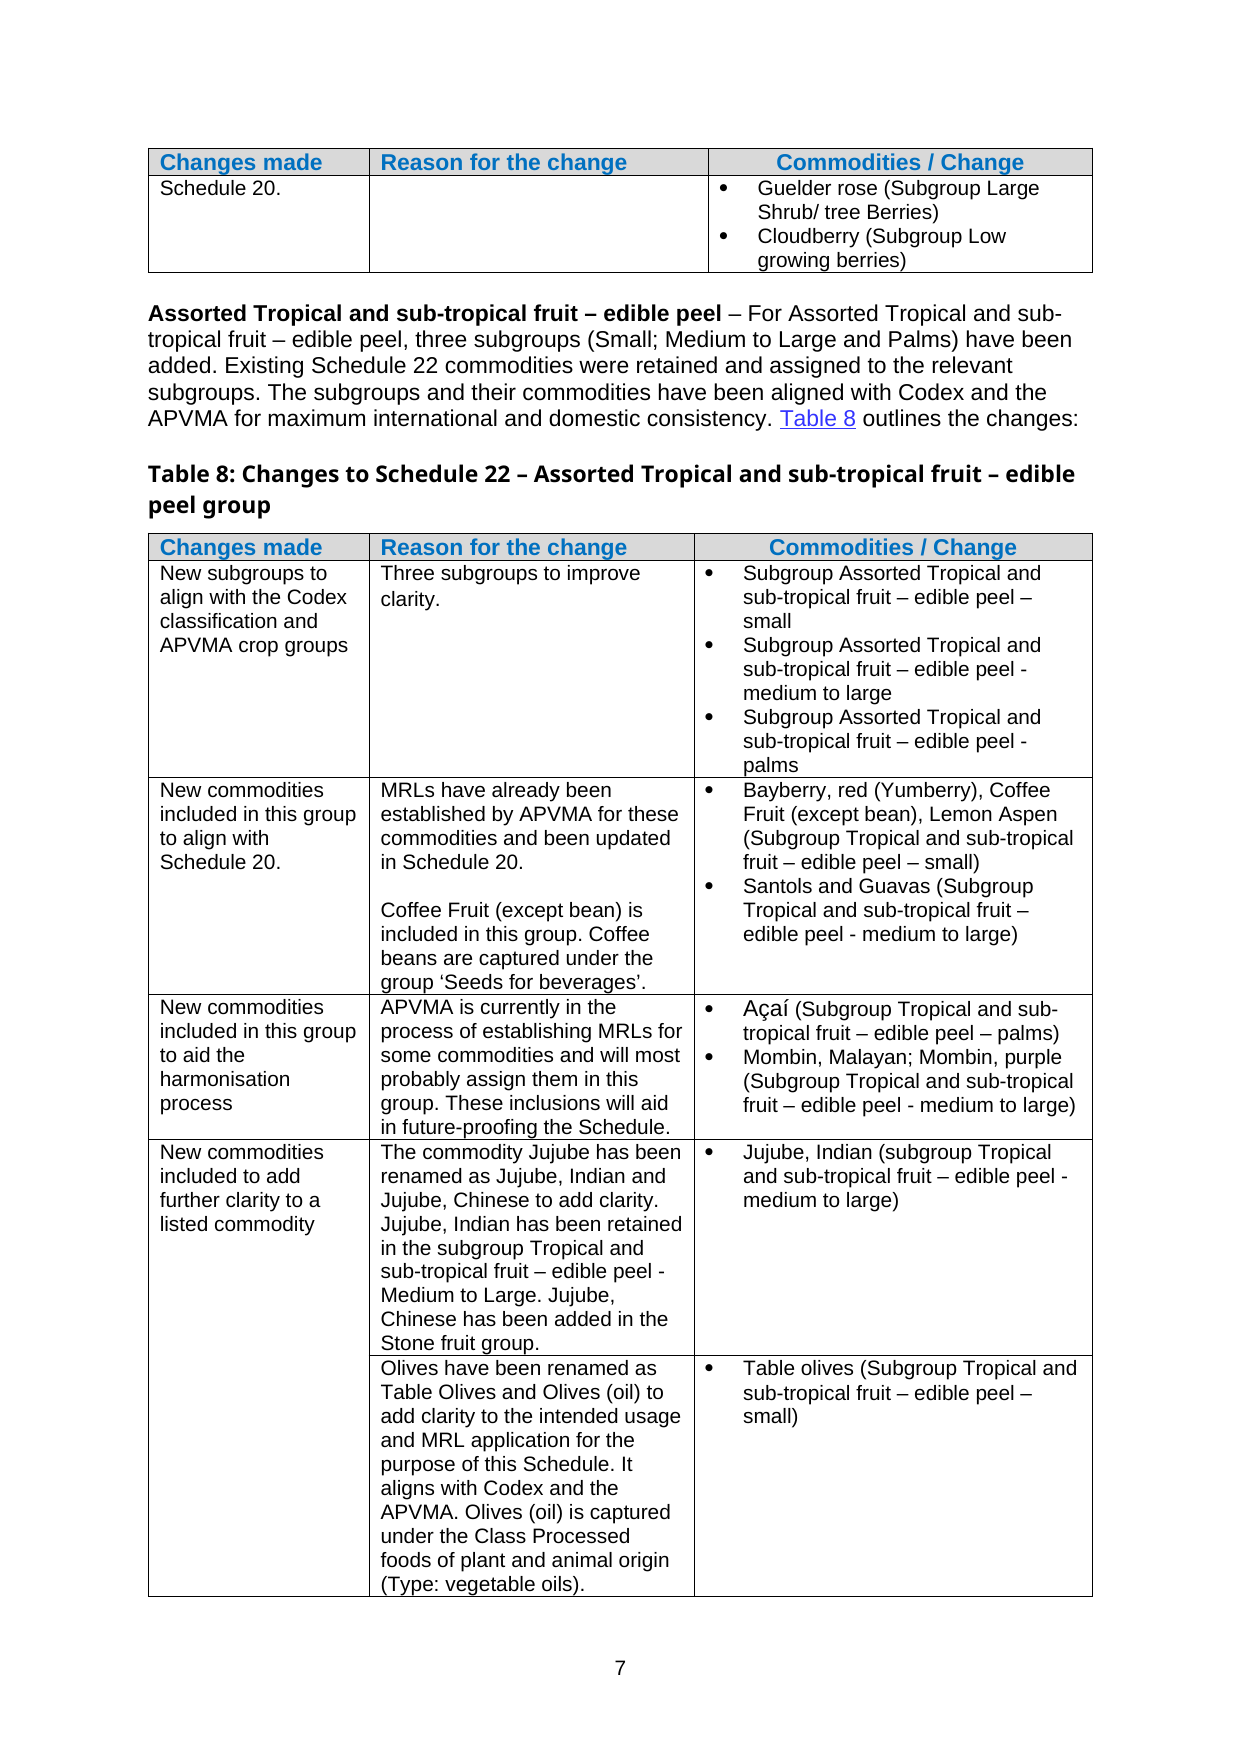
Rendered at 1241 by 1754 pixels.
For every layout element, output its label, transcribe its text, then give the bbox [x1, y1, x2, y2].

table_cell Three subgroups to improve clarity. [370, 561, 694, 777]
table_header Reason for the change [370, 149, 708, 175]
table_header Changes made [149, 534, 369, 560]
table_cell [370, 176, 708, 272]
table_cell Bayberry, red (Yumberry), Coffee Fruit (except bean), Lemon Aspen (Subgroup Tropical and sub-tropical fruit – edible peel – small) Santols and Guavas (Subgroup Tropical and sub-tropical fruit – edible peel - medium to large) [695, 778, 1092, 994]
text Assorted Tropical and sub-tropical fruit – edible peel – For Assorted Tropical and sub-tropical fruit – edible peel, three subgroups (Small; Medium to Large and Palms) have been added. Existing Schedule 22 commodities were retained and assigned to the relevant subgroups. The subgroups and their commodities have been aligned with Codex and the APVMA for maximum international and domestic consistency. Table 8 outlines the changes: [148, 299, 1092, 431]
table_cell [149, 176, 369, 272]
table_cell Table olives (Subgroup Tropical and sub-tropical fruit – edible peel – small) [695, 1356, 1092, 1596]
table_cell New subgroups to align with the Codex classification and APVMA crop groups [149, 561, 369, 777]
table_cell New commodities included in this group to aid the harmonisation process [149, 995, 369, 1138]
table_cell APVMA is currently in the process of establishing MRLs for some commodities and will most probably assign them in this group. These inclusions will aid in future-proofing the Schedule. [370, 995, 694, 1138]
table_cell The commodity Jujube has been renamed as Jujube, Indian and Jujube, Chinese to add clarity. Jujube, Indian has been retained in the subgroup Tropical and sub-tropical fruit – edible peel - Medium to Large. Jujube, Chinese has been added in the Stone fruit group. [370, 1140, 694, 1355]
table_cell Jujube, Indian (subgroup Tropical and sub-tropical fruit – edible peel - medium to large) [695, 1140, 1092, 1355]
subtitle Table 8: Changes to Schedule 22 – Assorted Tropical and sub-tropical fruit – edible peel group [148, 458, 1092, 520]
table_cell New commodities included in this group to align with Schedule 20. [149, 778, 369, 994]
table_header Changes made [149, 149, 369, 175]
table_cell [709, 176, 1092, 272]
table_cell Açaí (Subgroup Tropical and sub-tropical fruit – edible peel – palms) Mombin, Malayan; Mombin, purple (Subgroup Tropical and sub-tropical fruit – edible peel - medium to large) [695, 995, 1092, 1138]
table_cell [149, 1355, 369, 1596]
table_cell Subgroup Assorted Tropical and sub-tropical fruit – edible peel – small Subgroup Assorted Tropical and sub-tropical fruit – edible peel - medium to large Subgroup Assorted Tropical and sub-tropical fruit – edible peel - palms [695, 561, 1092, 777]
table_cell Olives have been renamed as Table Olives and Olives (oil) to add clarity to the intended usage and MRL application for the purpose of this Schedule. It aligns with Codex and the APVMA. Olives (oil) is captured under the Class Processed foods of plant and animal origin (Type: vegetable oils). [370, 1356, 694, 1596]
table_header Reason for the change [370, 534, 694, 560]
table_header Commodities / Change [709, 149, 1092, 175]
table_header Commodities / Change [695, 534, 1092, 560]
table_cell New commodities included to add further clarity to a listed commodity [149, 1140, 369, 1355]
table_cell MRLs have already been established by APVMA for these commodities and been updated in Schedule 20. Coffee Fruit (except bean) is included in this group. Coffee beans are captured under the group ‘Seeds for beverages’. [370, 778, 694, 994]
